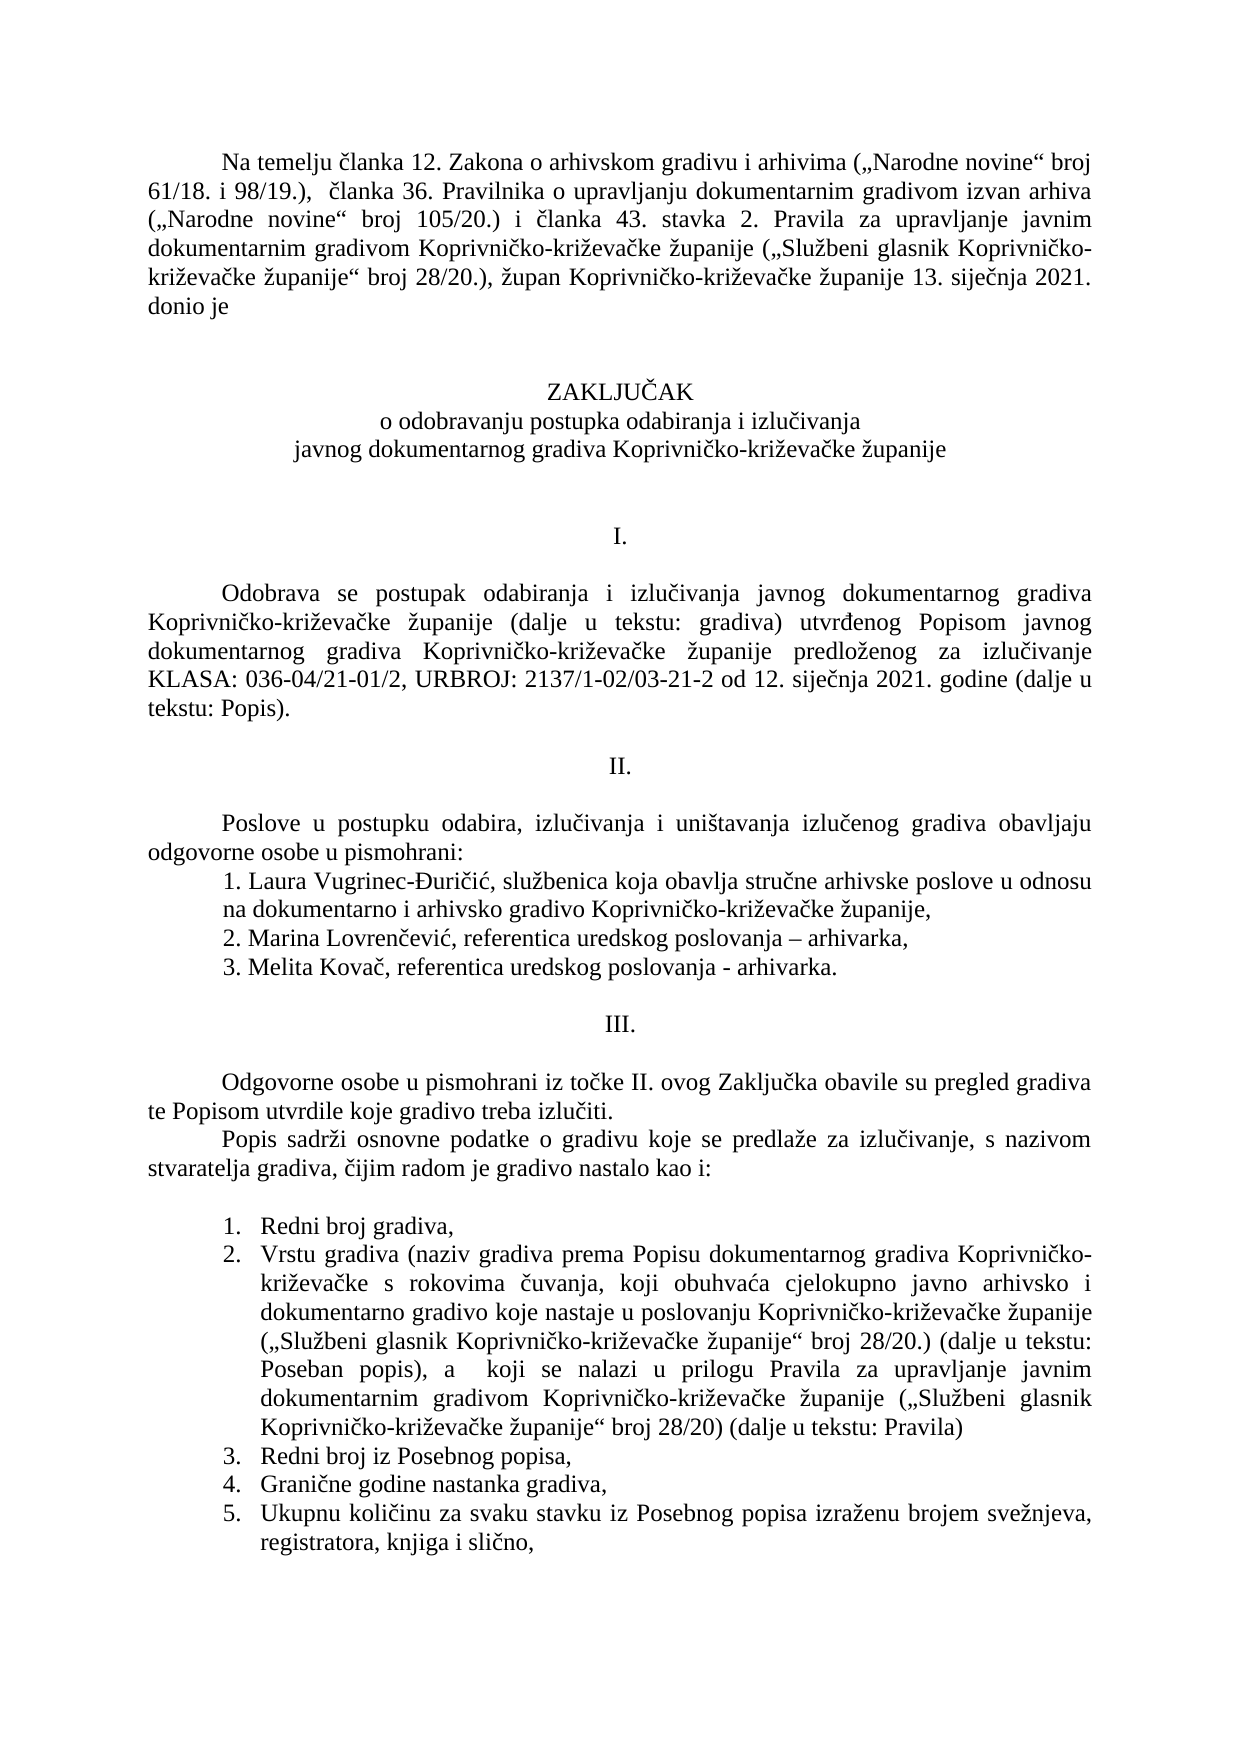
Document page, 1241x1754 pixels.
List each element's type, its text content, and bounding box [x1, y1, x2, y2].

text Odobrava se postupak odabiranja i izlučivanja javnog dokumentarnog gradiva Koprivničko-križevačke županije (dalje u tekstu: gradiva) utvrđenog Popisom javnog dokumentarnog gradiva Koprivničko-križevačke županije predloženog za izlučivanje KLASA: 036-04/21-01/2, URBROJ: 2137/1-02/03-21-2 od 12. siječnja 2021. godine (dalje u tekstu: Popis). [148, 578, 1093, 722]
text ZAKLJUČAK [148, 377, 1093, 406]
text Na temelju članka 12. Zakona o arhivskom gradivu i arhivima („Narodne novine“ broj 61/18. i 98/19.), članka 36. Pravilnika o upravljanju dokumentarnim gradivom izvan arhiva („Narodne novine“ broj 105/20.) i članka 43. stavka 2. Pravila za upravljanje javnim dokumentarnim gradivom Koprivničko-križevačke županije („Službeni glasnik Koprivničko-križevačke županije“ broj 28/20.), župan Koprivničko-križevačke županije 13. siječnja 2021. donio je [148, 147, 1093, 319]
list Ukupnu količinu za svaku stavku iz Posebnog popisa izraženu brojem svežnjeva, registratora, knjiga i slično, [223, 1498, 1093, 1556]
text Odgovorne osobe u pismohrani iz točke II. ovog Zaključka obavile su pregled gradiva te Popisom utvrdile koje gradivo treba izlučiti. [148, 1067, 1093, 1124]
text II. [148, 751, 1093, 779]
text o odobravanju postupka odabiranja i izlučivanja [148, 406, 1093, 434]
list Redni broj iz Posebnog popisa, [223, 1441, 1093, 1469]
list Vrstu gradiva (naziv gradiva prema Popisu dokumentarnog gradiva Koprivničko-križevačke s rokovima čuvanja, koji obuhvaća cjelokupno javno arhivsko i dokumentarno gradivo koje nastaje u poslovanju Koprivničko-križevačke županije („Službeni glasnik Koprivničko-križevačke županije“ broj 28/20.) (dalje u tekstu: Poseban popis), a koji se nalazi u prilogu Pravila za upravljanje javnim dokumentarnim gradivom Koprivničko-križevačke županije („Službeni glasnik Koprivničko-križevačke županije“ broj 28/20) (dalje u tekstu: Pravila) [223, 1239, 1093, 1441]
text 2. Marina Lovrenčević, referentica uredskog poslovanja – arhivarka, [223, 923, 1093, 952]
text Poslove u postupku odabira, izlučivanja i uništavanja izlučenog gradiva obavljaju odgovorne osobe u pismohrani: [148, 808, 1093, 866]
text javnog dokumentarnog gradiva Koprivničko-križevačke županije [148, 434, 1093, 463]
list Redni broj gradiva, [223, 1211, 1093, 1239]
text I. [148, 521, 1093, 549]
text 3. Melita Kovač, referentica uredskog poslovanja - arhivarka. [185, 952, 1093, 981]
text III. [148, 1009, 1093, 1038]
text Popis sadrži osnovne podatke o gradivu koje se predlaže za izlučivanje, s nazivom stvaratelja gradiva, čijim radom je gradivo nastalo kao i: [148, 1124, 1093, 1182]
text 1. Laura Vugrinec-Đuričić, službenica koja obavlja stručne arhivske poslove u odnosu na dokumentarno i arhivsko gradivo Koprivničko-križevačke županije, [223, 866, 1093, 923]
list Granične godine nastanka gradiva, [223, 1469, 1093, 1498]
